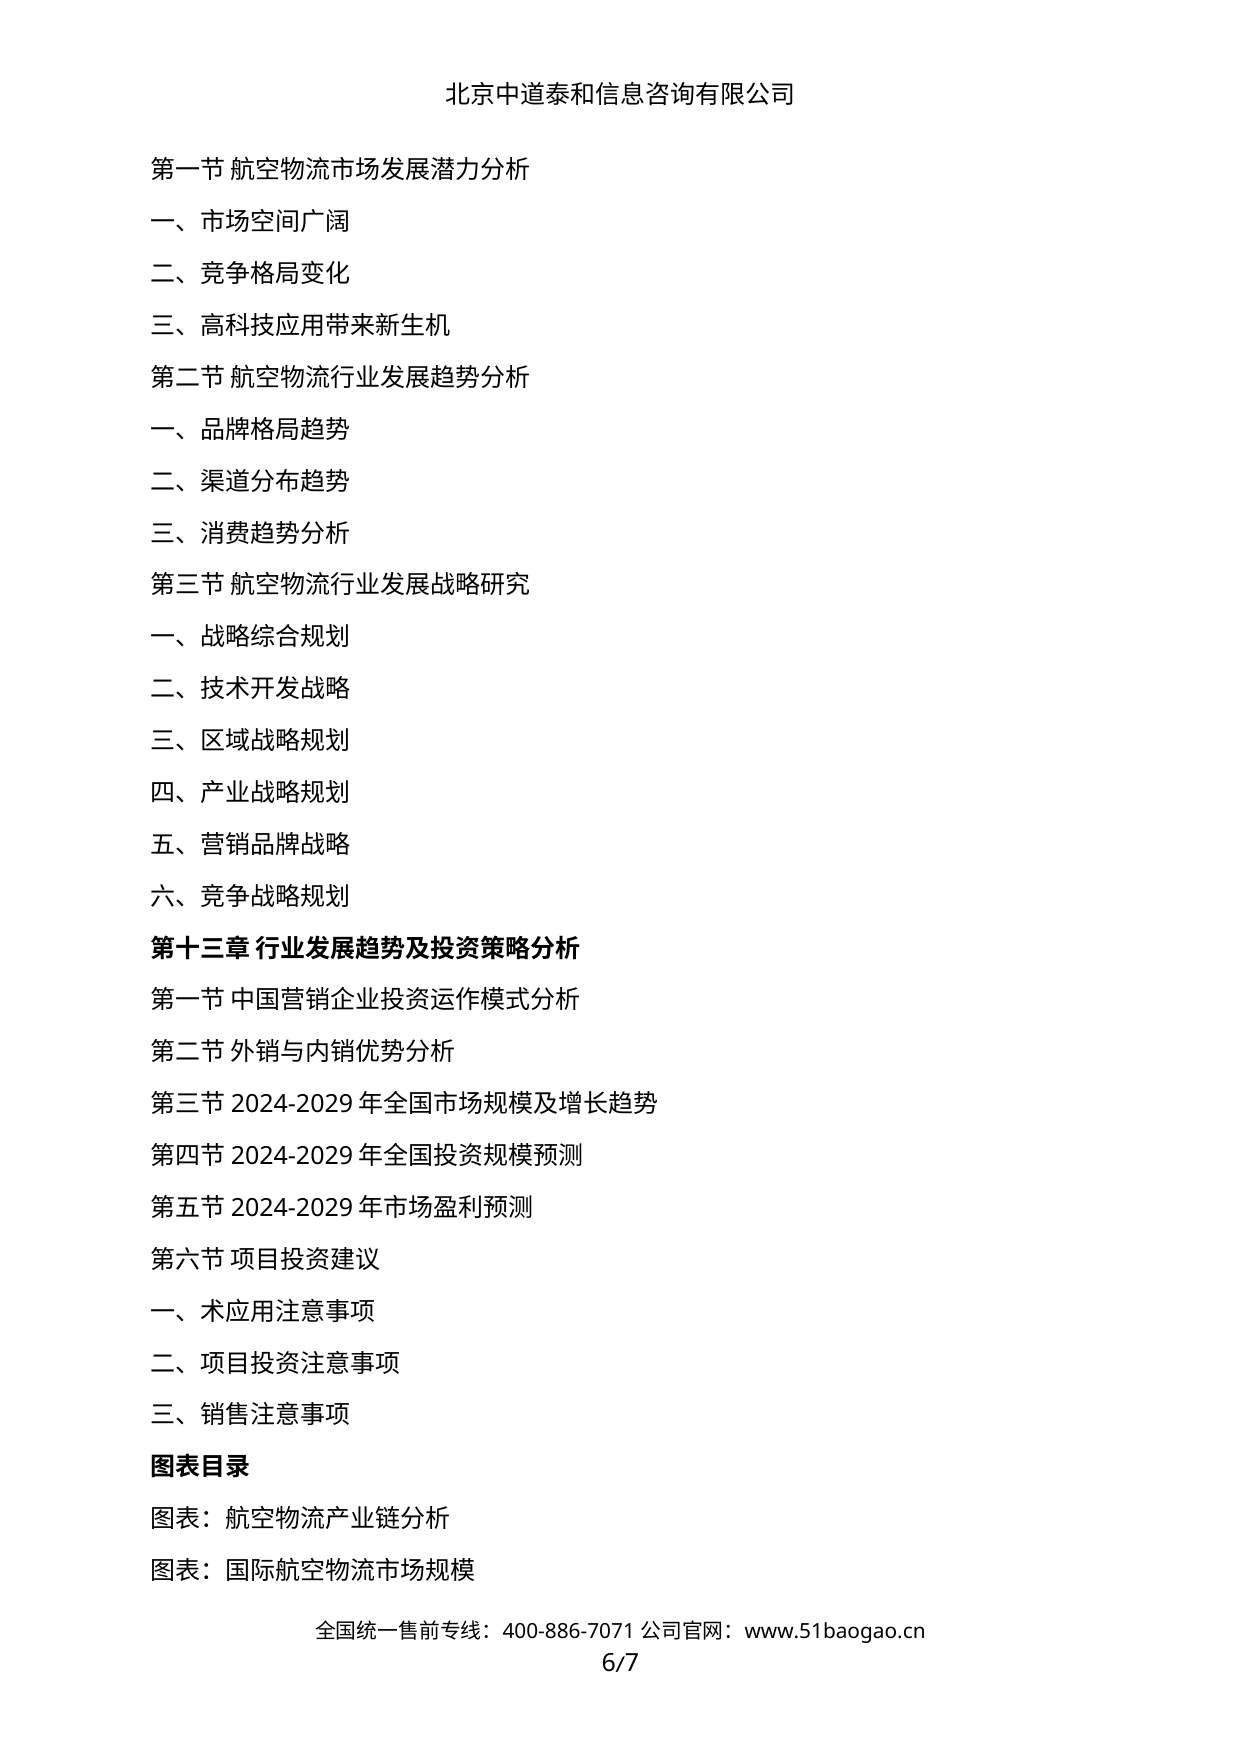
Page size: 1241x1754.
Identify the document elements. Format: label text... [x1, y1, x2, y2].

text 图表目录 [150, 1447, 1090, 1483]
text 第二节 航空物流行业发展趋势分析 [150, 357, 1090, 394]
text 第二节 外销与内销优势分析 [150, 1032, 1090, 1068]
text 一、术应用注意事项 [150, 1291, 1090, 1327]
text 二、技术开发战略 [150, 669, 1090, 705]
text 二、项目投资注意事项 [150, 1343, 1090, 1379]
text 第一节 航空物流市场发展潜力分析 [150, 150, 1090, 186]
text 第六节 项目投资建议 [150, 1239, 1090, 1276]
text 第三节 2024-2029年全国市场规模及增长趋势 [150, 1084, 1090, 1120]
text 六、竞争战略规划 [150, 876, 1090, 912]
text 第十三章 行业发展趋势及投资策略分析 [150, 928, 1090, 964]
text 第三节 航空物流行业发展战略研究 [150, 565, 1090, 601]
text 第五节 2024-2029年市场盈利预测 [150, 1187, 1090, 1224]
text 二、渠道分布趋势 [150, 461, 1090, 497]
text 图表：航空物流产业链分析 [150, 1499, 1090, 1535]
text 三、高科技应用带来新生机 [150, 306, 1090, 342]
text 一、品牌格局趋势 [150, 409, 1090, 446]
text 五、营销品牌战略 [150, 824, 1090, 861]
text 三、消费趋势分析 [150, 513, 1090, 549]
text 四、产业战略规划 [150, 772, 1090, 809]
text 一、市场空间广阔 [150, 202, 1090, 238]
text 第一节 中国营销企业投资运作模式分析 [150, 980, 1090, 1016]
text 图表：国际航空物流市场规模 [150, 1551, 1090, 1587]
text 第四节 2024-2029年全国投资规模预测 [150, 1136, 1090, 1172]
text 三、销售注意事项 [150, 1395, 1090, 1431]
text 二、竞争格局变化 [150, 254, 1090, 290]
text 三、区域战略规划 [150, 721, 1090, 757]
text 一、战略综合规划 [150, 617, 1090, 653]
